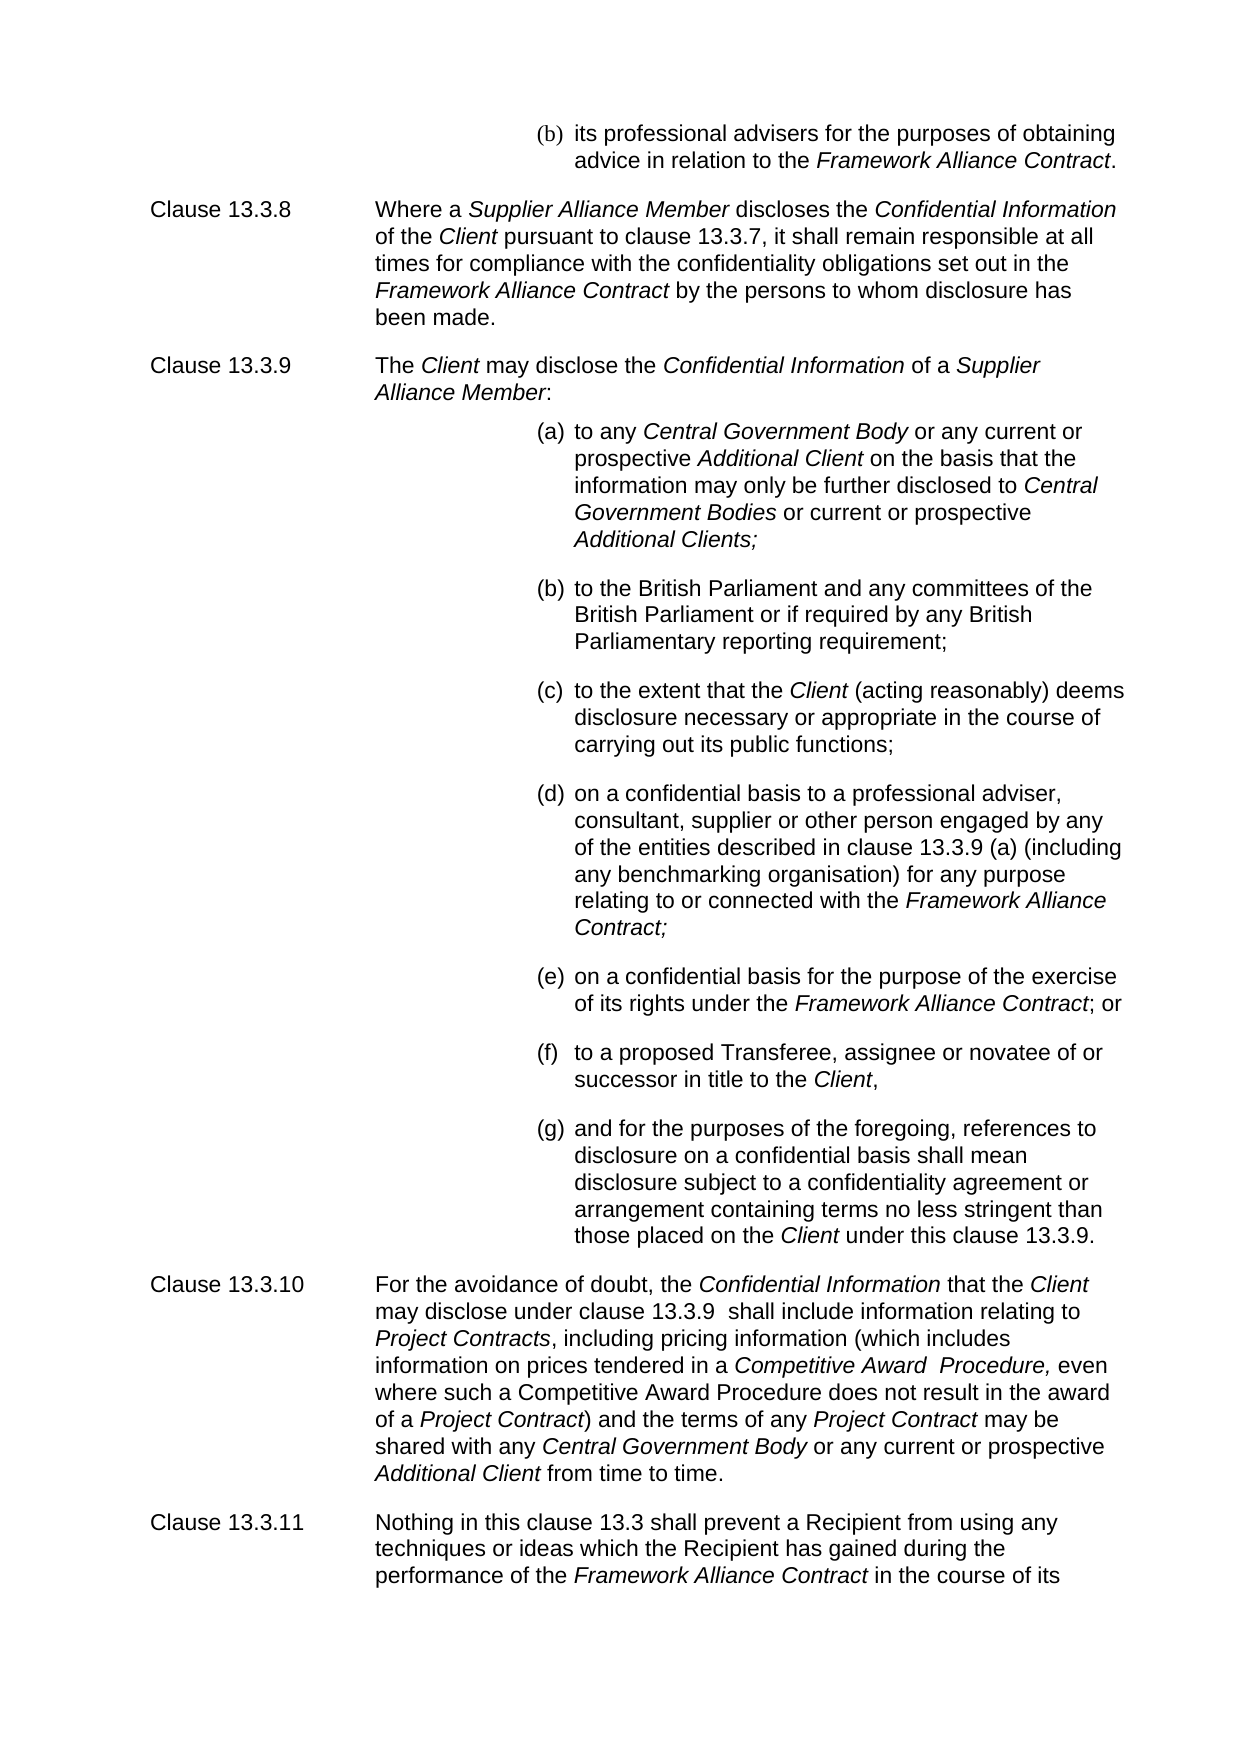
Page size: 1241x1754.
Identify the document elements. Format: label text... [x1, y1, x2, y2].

text Clause 13.3.9 The Client may disclose the Confidential Information of a Supplier Alliance Member: [150, 352, 1128, 406]
list and for the purposes of the foregoing, references to disclosure on a confidential basis shall mean disclosure subject to a confidentiality agreement or arrangement containing terms no less stringent than those placed on the Client under this clause 13.3.9. [537, 1115, 1128, 1249]
text Clause 13.3.10 For the avoidance of doubt, the Confidential Information that the Client may disclose under clause 13.3.9 shall include information relating to Project Contracts, including pricing information (which includes information on prices tendered in a Competitive Award Procedure, even where such a Competitive Award Procedure does not result in the award of a Project Contract) and the terms of any Project Contract may be shared with any Central Government Body or any current or prospective Additional Client from time to time. [150, 1271, 1128, 1486]
list to any Central Government Body or any current or prospective Additional Client on the basis that the information may only be further disclosed to Central Government Bodies or current or prospective Additional Clients; [537, 418, 1128, 552]
list on a confidential basis to a professional adviser, consultant, supplier or other person engaged by any of the entities described in clause 13.3.9 (a) (including any benchmarking organisation) for any purpose relating to or connected with the Framework Alliance Contract; [537, 780, 1128, 941]
text Clause 13.3.8 Where a Supplier Alliance Member discloses the Confidential Information of the Client pursuant to clause 13.3.7, it shall remain responsible at all times for compliance with the confidentiality obligations set out in the Framework Alliance Contract by the persons to whom disclosure has been made. [150, 196, 1128, 330]
list its professional advisers for the purposes of obtaining advice in relation to the Framework Alliance Contract. [537, 120, 1128, 173]
list to the extent that the Client (acting reasonably) deems disclosure necessary or appropriate in the course of carrying out its public functions; [537, 677, 1128, 757]
list to the British Parliament and any committees of the British Parliament or if required by any British Parliamentary reporting requirement; [537, 574, 1128, 654]
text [150, 1508, 1128, 1588]
list on a confidential basis for the purpose of the exercise of its rights under the Framework Alliance Contract; or [537, 963, 1128, 1016]
list to a proposed Transferee, assignee or novatee of or successor in title to the Client, [537, 1039, 1128, 1092]
